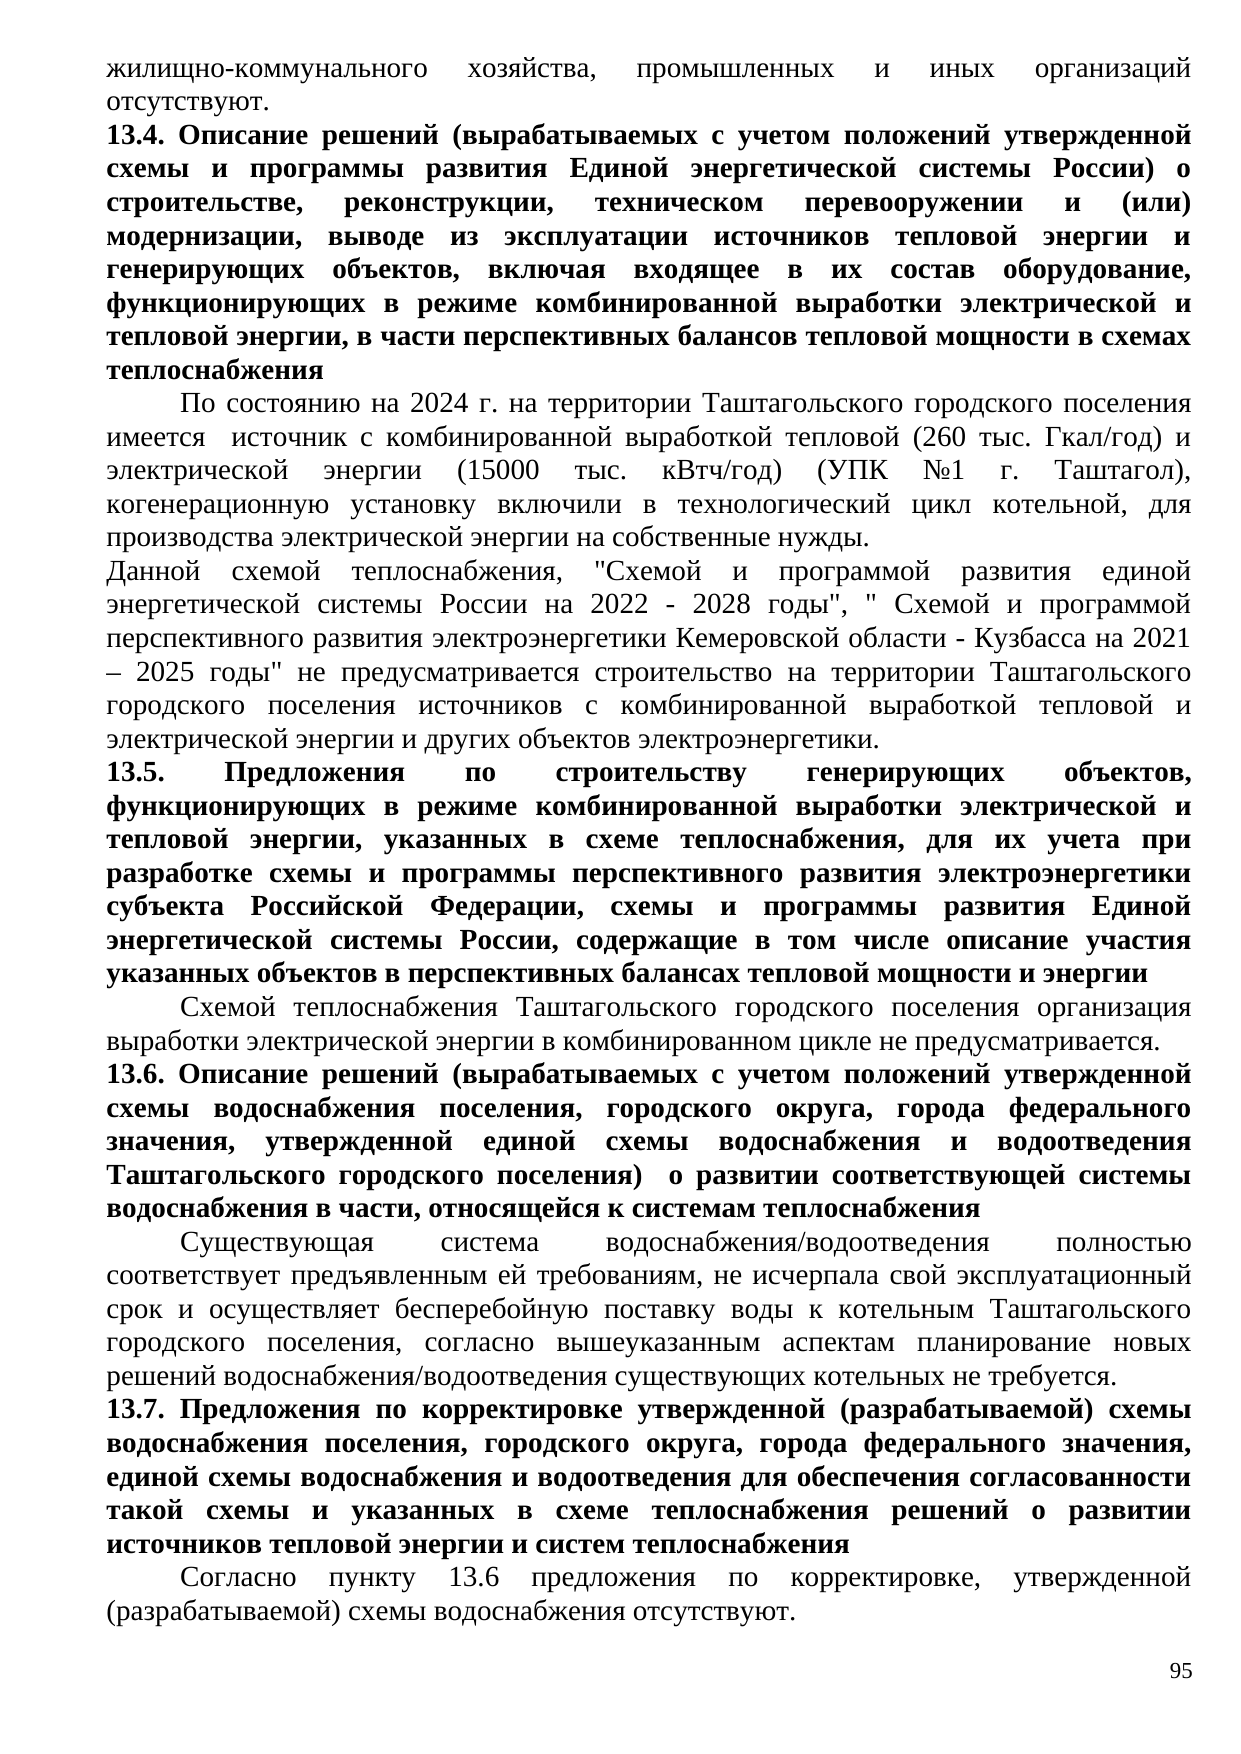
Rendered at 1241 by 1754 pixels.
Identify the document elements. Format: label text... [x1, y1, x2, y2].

text По состоянию на 2024 г. на территории Таштагольского городского поселения имеется источник с комбинированной выработкой тепловой (260 тыс. Гкал/год) и электрической энергии (15000 тыс. кВтч/год) (УПК №1 г. Таштагол), когенерационную установку включили в технологический цикл котельной, для производства электрической энергии на собственные нужды. [106, 385, 1192, 553]
text 13.6. Описание решений (вырабатываемых с учетом положений утвержденной схемы водоснабжения поселения, городского округа, города федерального значения, утвержденной единой схемы водоснабжения и водоотведения Таштагольского городского поселения) о развитии соответствующей системы водоснабжения в части, относящейся к системам теплоснабжения [106, 1056, 1192, 1224]
text 13.4. Описание решений (вырабатываемых с учетом положений утвержденной схемы и программы развития Единой энергетической системы России) о строительстве, реконструкции, техническом перевооружении и (или) модернизации, выводе из эксплуатации источников тепловой энергии и генерирующих объектов, включая входящее в их состав оборудование, функционирующих в режиме комбинированной выработки электрической и тепловой энергии, в части перспективных балансов тепловой мощности в схемах теплоснабжения [106, 117, 1192, 385]
text Согласно пункту 13.6 предложения по корректировке, утвержденной (разрабатываемой) схемы водоснабжения отсутствуют. [106, 1559, 1192, 1626]
text Данной схемой теплоснабжения, "Схемой и программой развития единой энергетической системы России на 2022 - 2028 годы", " Схемой и программой перспективного развития электроэнергетики Кемеровской области - Кузбасса на 2021 – 2025 годы" не предусматривается строительство на территории Таштагольского городского поселения источников с комбинированной выработкой тепловой и электрической энергии и других объектов электроэнергетики. [106, 553, 1192, 754]
text Существующая система водоснабжения/водоотведения полностью соответствует предъявленным ей требованиям, не исчерпала свой эксплуатационный срок и осуществляет бесперебойную поставку воды к котельным Таштагольского городского поселения, согласно вышеуказанным аспектам планирование новых решений водоснабжения/водоотведения существующих котельных не требуется. [106, 1224, 1192, 1392]
text 13.7. Предложения по корректировке утвержденной (разрабатываемой) схемы водоснабжения поселения, городского округа, города федерального значения, единой схемы водоснабжения и водоотведения для обеспечения согласованности такой схемы и указанных в схеме теплоснабжения решений о развитии источников тепловой энергии и систем теплоснабжения [106, 1392, 1192, 1559]
text Схемой теплоснабжения Таштагольского городского поселения организация выработки электрической энергии в комбинированном цикле не предусматривается. [106, 989, 1192, 1056]
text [106, 50, 1192, 117]
text 13.5. Предложения по строительству генерирующих объектов, функционирующих в режиме комбинированной выработки электрической и тепловой энергии, указанных в схеме теплоснабжения, для их учета при разработке схемы и программы перспективного развития электроэнергетики субъекта Российской Федерации, схемы и программы развития Единой энергетической системы России, содержащие в том числе описание участия указанных объектов в перспективных балансах тепловой мощности и энергии [106, 754, 1192, 989]
